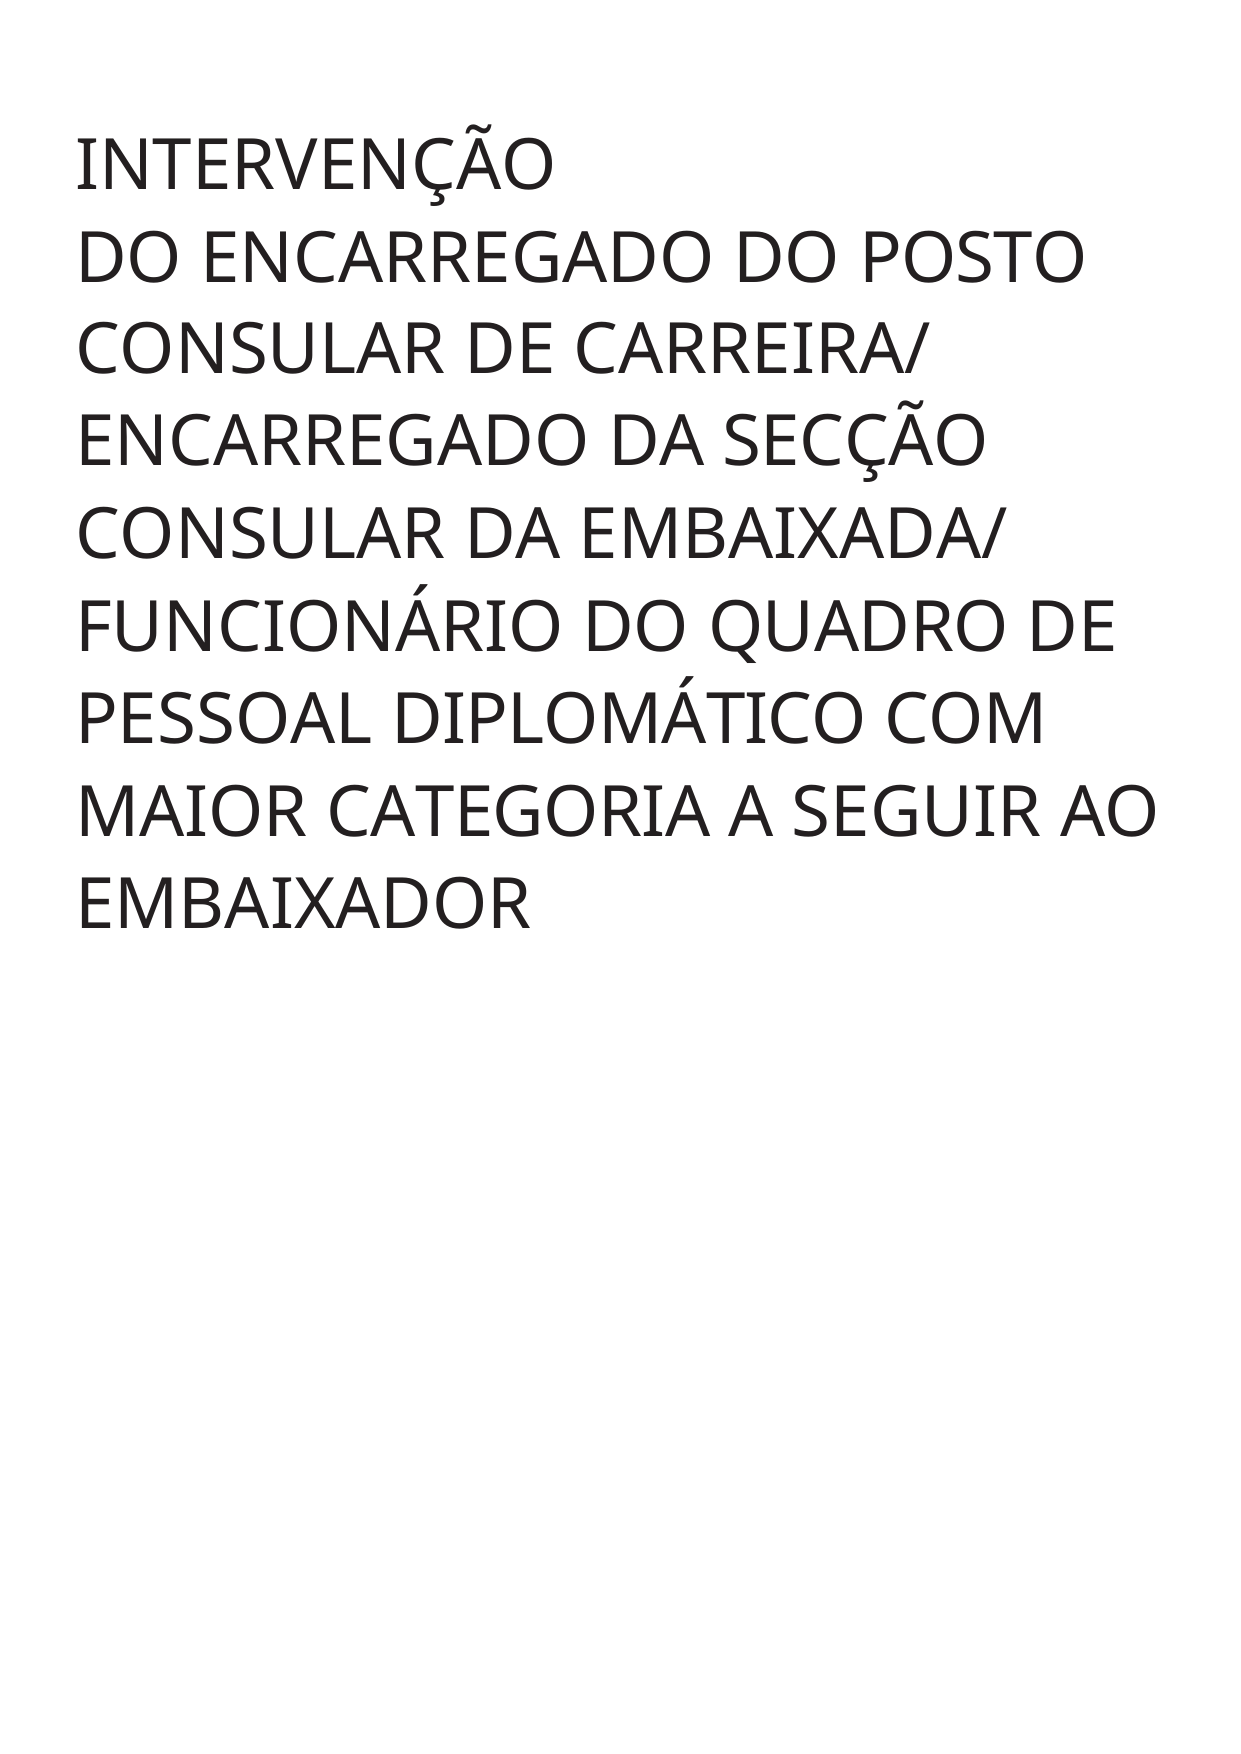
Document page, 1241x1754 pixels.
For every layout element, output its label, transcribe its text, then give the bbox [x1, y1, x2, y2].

subtitle INTERVENÇÃO [75, 115, 1178, 208]
text DO ENCARREGADO DO POSTO CONSULAR DE CARREIRA/ ENCARREGADO DA SECÇÃO CONSULAR DA EMBAIXADA/ FUNCIONÁRIO DO QUADRO DE PESSOAL DIPLOMÁTICO COM MAIOR CATEGORIA A SEGUIR AO EMBAIXADOR [75, 209, 1178, 949]
